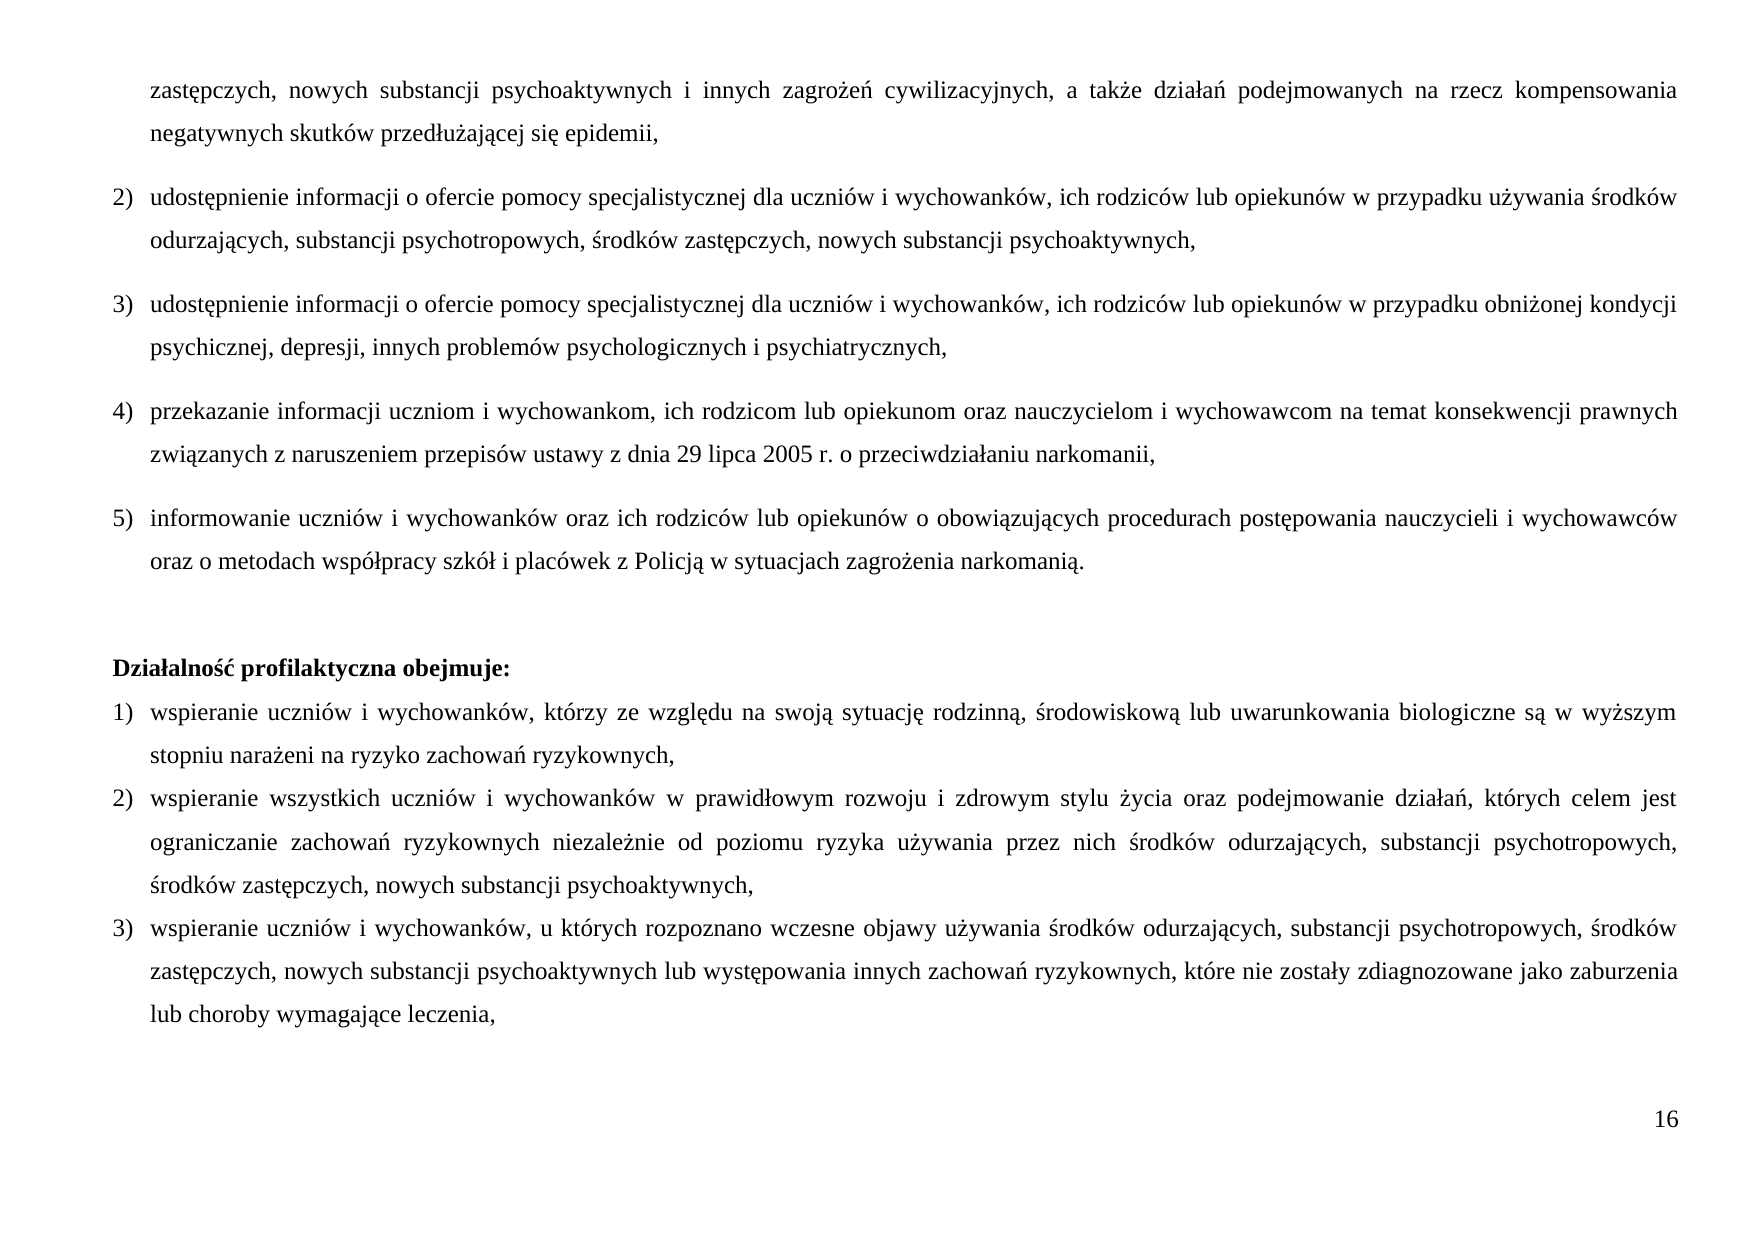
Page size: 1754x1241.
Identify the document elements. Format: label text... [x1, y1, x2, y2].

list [112, 75, 1679, 147]
list wspieranie uczniów i wychowanków, którzy ze względu na swoją sytuację rodzinną, środowiskową lub uwarunkowania biologiczne są w wyższym stopniu narażeni na ryzyko zachowań ryzykownych, [112, 697, 1679, 769]
list wspieranie wszystkich uczniów i wychowanków w prawidłowym rozwoju i zdrowym stylu życia oraz podejmowanie działań, których celem jest ograniczanie zachowań ryzykownych niezależnie od poziomu ryzyka używania przez nich środków odurzających, substancji psychotropowych, środków zastępczych, nowych substancji psychoaktywnych, [112, 783, 1679, 898]
list informowanie uczniów i wychowanków oraz ich rodziców lub opiekunów o obowiązujących procedurach postępowania nauczycieli i wychowawców oraz o metodach współpracy szkół i placówek z Policją w sytuacjach zagrożenia narkomanią. [112, 503, 1679, 575]
list udostępnienie informacji o ofercie pomocy specjalistycznej dla uczniów i wychowanków, ich rodziców lub opiekunów w przypadku używania środków odurzających, substancji psychotropowych, środków zastępczych, nowych substancji psychoaktywnych, [112, 182, 1679, 254]
text Działalność profilaktyczna obejmuje: [112, 653, 1679, 682]
list udostępnienie informacji o ofercie pomocy specjalistycznej dla uczniów i wychowanków, ich rodziców lub opiekunów w przypadku obniżonej kondycji psychicznej, depresji, innych problemów psychologicznych i psychiatrycznych, [112, 289, 1679, 361]
list wspieranie uczniów i wychowanków, u których rozpoznano wczesne objawy używania środków odurzających, substancji psychotropowych, środków zastępczych, nowych substancji psychoaktywnych lub występowania innych zachowań ryzykownych, które nie zostały zdiagnozowane jako zaburzenia lub choroby wymagające leczenia, [112, 913, 1679, 1028]
list przekazanie informacji uczniom i wychowankom, ich rodzicom lub opiekunom oraz nauczycielom i wychowawcom na temat konsekwencji prawnych związanych z naruszeniem przepisów ustawy z dnia 29 lipca 2005 r. o przeciwdziałaniu narkomanii, [112, 396, 1679, 468]
